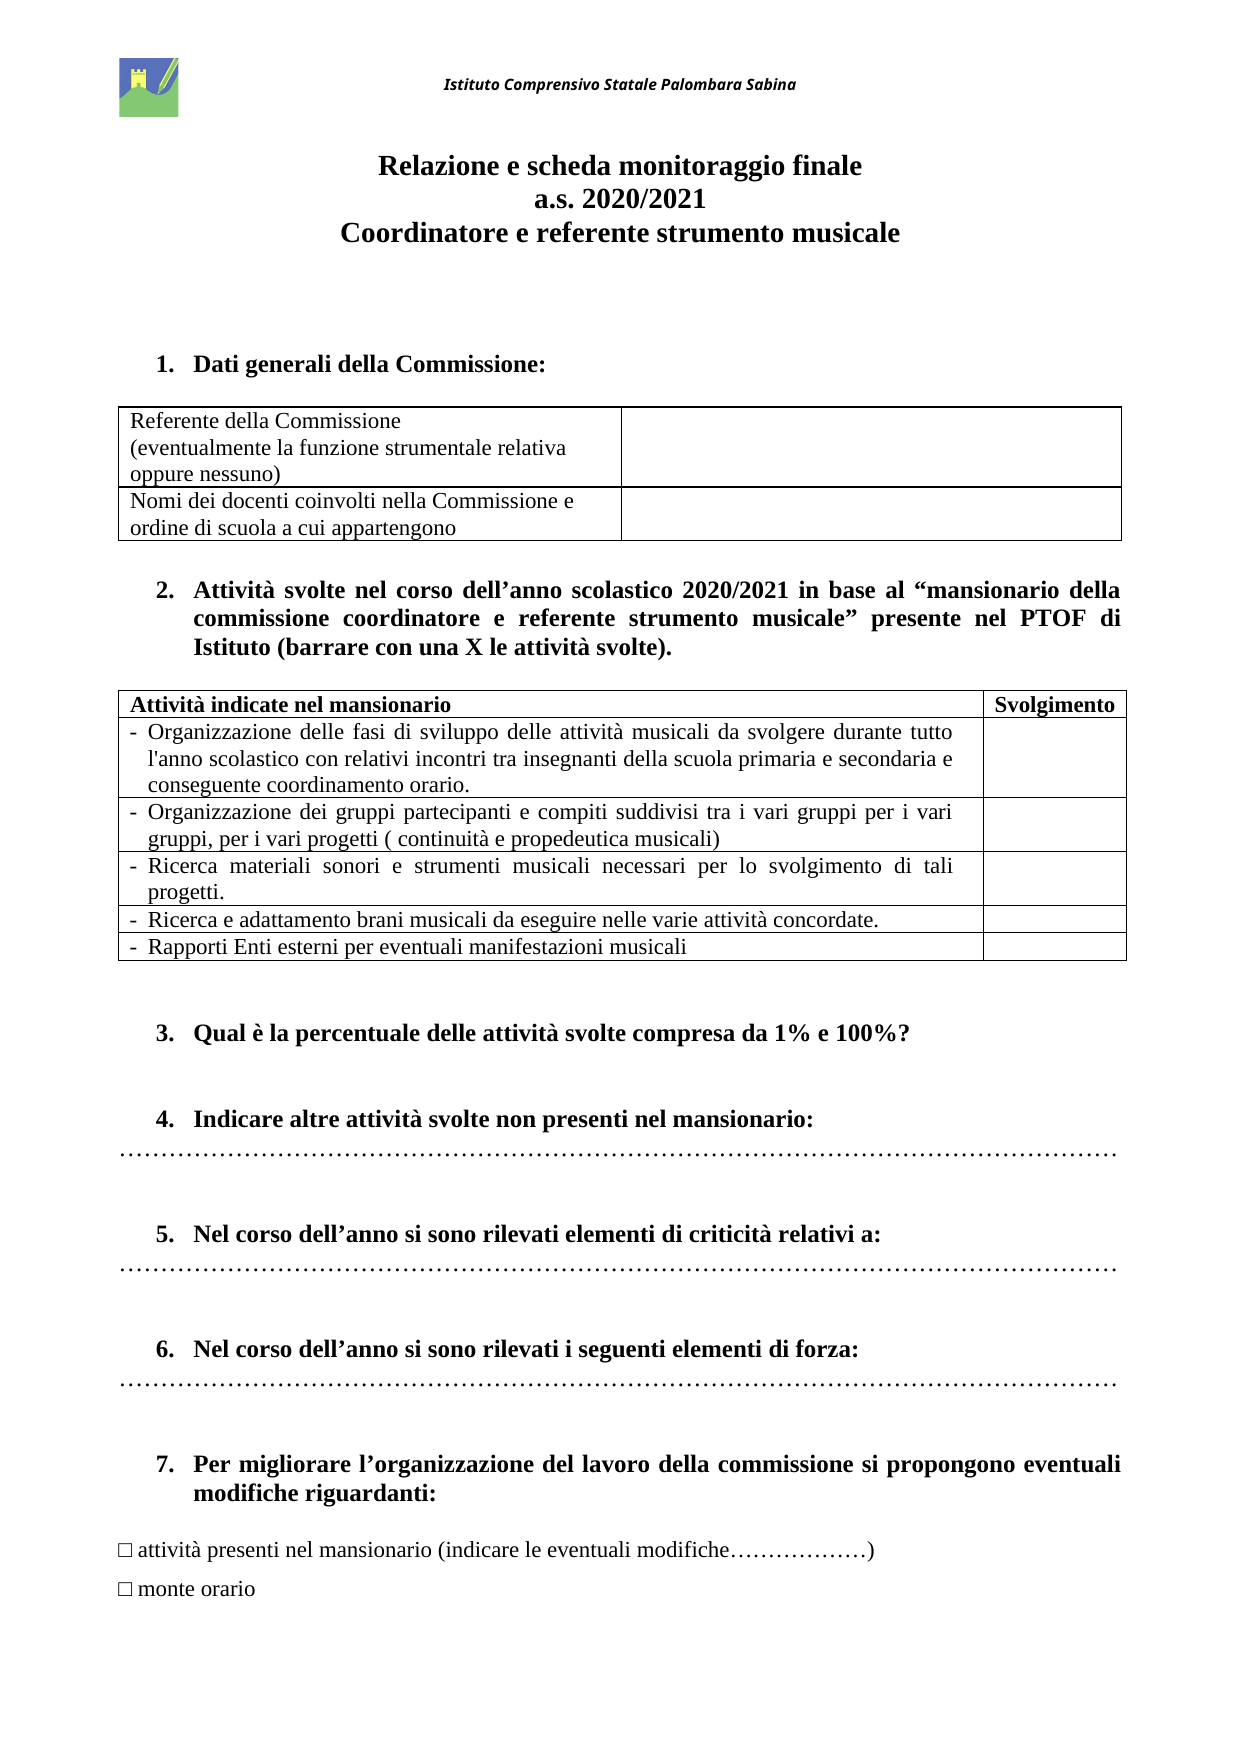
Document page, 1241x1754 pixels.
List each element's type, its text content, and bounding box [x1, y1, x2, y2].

table_header Attività indicate nel mansionario [119, 691, 983, 717]
list Dati generali della Commissione: [156, 349, 1122, 378]
table_cell [622, 488, 1121, 540]
list Per migliorare l’organizzazione del lavoro della commissione si propongono eventuali modifiche riguardanti: [156, 1449, 1122, 1507]
text ………………………………………………………………………………………………………… [118, 1248, 1122, 1277]
list Qual è la percentuale delle attività svolte compresa da 1% e 100%? [156, 1018, 1122, 1047]
table_header Svolgimento [984, 691, 1126, 717]
picture [119, 58, 179, 117]
text □ monte orario [118, 1575, 1122, 1601]
text □ attività presenti nel mansionario (indicare le eventuali modifiche………………) [118, 1536, 1122, 1562]
table_cell Rapporti Enti esterni per eventuali manifestazioni musicali [119, 933, 983, 959]
table_cell Ricerca e adattamento brani musicali da eseguire nelle varie attività concordate. [119, 906, 983, 932]
table_cell Organizzazione delle fasi di sviluppo delle attività musicali da svolgere durante tutto l'anno scolastico con relativi incontri tra insegnanti della scuola primaria e secondaria e conseguente coordinamento orario. [119, 718, 983, 797]
table_cell Nomi dei docenti coinvolti nella Commissione e ordine di scuola a cui appartengono [119, 488, 621, 540]
table_cell Ricerca materiali sonori e strumenti musicali necessari per lo svolgimento di tali progetti. [119, 852, 983, 905]
list Indicare altre attività svolte non presenti nel mansionario: [156, 1104, 1122, 1133]
text ………………………………………………………………………………………………………… [118, 1133, 1122, 1162]
list Nel corso dell’anno si sono rilevati i seguenti elementi di forza: [156, 1334, 1122, 1363]
table_cell Organizzazione dei gruppi partecipanti e compiti suddivisi tra i vari gruppi per i vari gruppi, per i vari progetti ( continuità e propedeutica musicali) [119, 798, 983, 851]
table_cell [984, 852, 1126, 905]
table_cell [984, 798, 1126, 851]
text Relazione e scheda monitoraggio finale [118, 148, 1122, 181]
list Attività svolte nel corso dell’anno scolastico 2020/2021 in base al “mansionario della commissione coordinatore e referente strumento musicale” presente nel PTOF di Istituto (barrare con una X le attività svolte). [156, 575, 1122, 661]
table_cell [984, 906, 1126, 932]
table_header Referente della Commissione (eventualmente la funzione strumentale relativa oppure nessuno) [119, 408, 621, 486]
text ………………………………………………………………………………………………………… [118, 1363, 1122, 1392]
list Nel corso dell’anno si sono rilevati elementi di criticità relativi a: [156, 1219, 1122, 1248]
table_cell [984, 718, 1126, 797]
text a.s. 2020/2021 [118, 181, 1122, 215]
table_cell [984, 933, 1126, 959]
text Coordinatore e referente strumento musicale [118, 215, 1122, 248]
table_header [622, 408, 1121, 486]
